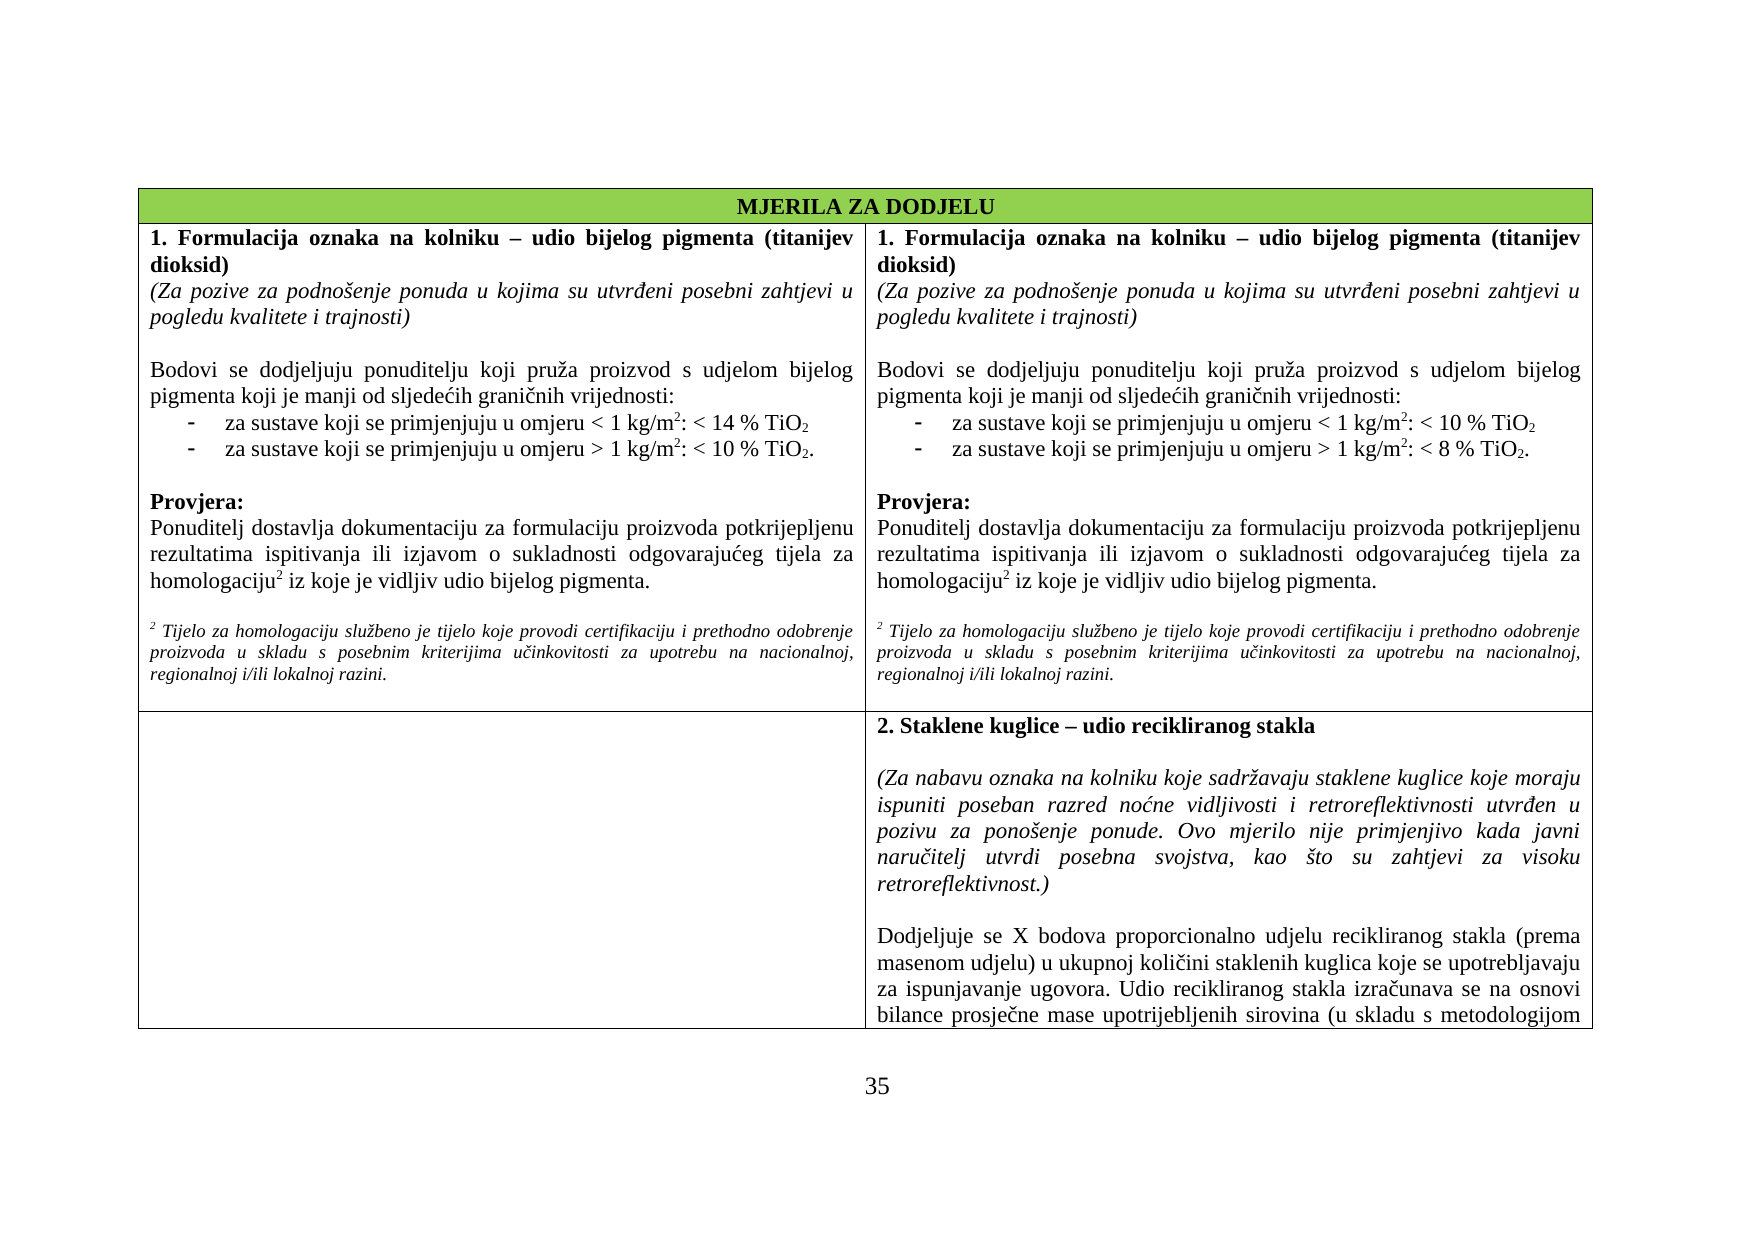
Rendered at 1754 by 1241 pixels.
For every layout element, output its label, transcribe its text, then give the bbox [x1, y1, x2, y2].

table_cell [139, 712, 865, 1028]
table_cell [866, 712, 1592, 1028]
table_cell 1. Formulacija oznaka na kolniku – udio bijelog pigmenta (titanijev dioksid) (Za pozive za podnošenje ponuda u kojima su utvrđeni posebni zahtjevi u pogledu kvalitete i trajnosti) Bodovi se dodjeljuju ponuditelju koji pruža proizvod s udjelom bijelog pigmenta koji je manji od sljedećih graničnih vrijednosti: za sustave koji se primjenjuju u omjeru < 1 kg/m2: < 10 % TiO2 za sustave koji se primjenjuju u omjeru > 1 kg/m2: < 8 % TiO2. Provjera: Ponuditelj dostavlja dokumentaciju za formulaciju proizvoda potkrijepljenu rezultatima ispitivanja ili izjavom o sukladnosti odgovarajućeg tijela za homologaciju2 iz koje je vidljiv udio bijelog pigmenta. 2 Tijelo za homologaciju službeno je tijelo koje provodi certifikaciju i prethodno odobrenje proizvoda u skladu s posebnim kriterijima učinkovitosti za upotrebu na nacionalnoj, regionalnoj i/ili lokalnoj razini. [866, 224, 1592, 711]
table_cell MJERILA ZA DODJELU [139, 189, 1592, 223]
table_cell 1. Formulacija oznaka na kolniku – udio bijelog pigmenta (titanijev dioksid) (Za pozive za podnošenje ponuda u kojima su utvrđeni posebni zahtjevi u pogledu kvalitete i trajnosti) Bodovi se dodjeljuju ponuditelju koji pruža proizvod s udjelom bijelog pigmenta koji je manji od sljedećih graničnih vrijednosti: za sustave koji se primjenjuju u omjeru < 1 kg/m2: < 14 % TiO2 za sustave koji se primjenjuju u omjeru > 1 kg/m2: < 10 % TiO2. Provjera: Ponuditelj dostavlja dokumentaciju za formulaciju proizvoda potkrijepljenu rezultatima ispitivanja ili izjavom o sukladnosti odgovarajućeg tijela za homologaciju2 iz koje je vidljiv udio bijelog pigmenta. 2 Tijelo za homologaciju službeno je tijelo koje provodi certifikaciju i prethodno odobrenje proizvoda u skladu s posebnim kriterijima učinkovitosti za upotrebu na nacionalnoj, regionalnoj i/ili lokalnoj razini. [139, 224, 865, 711]
